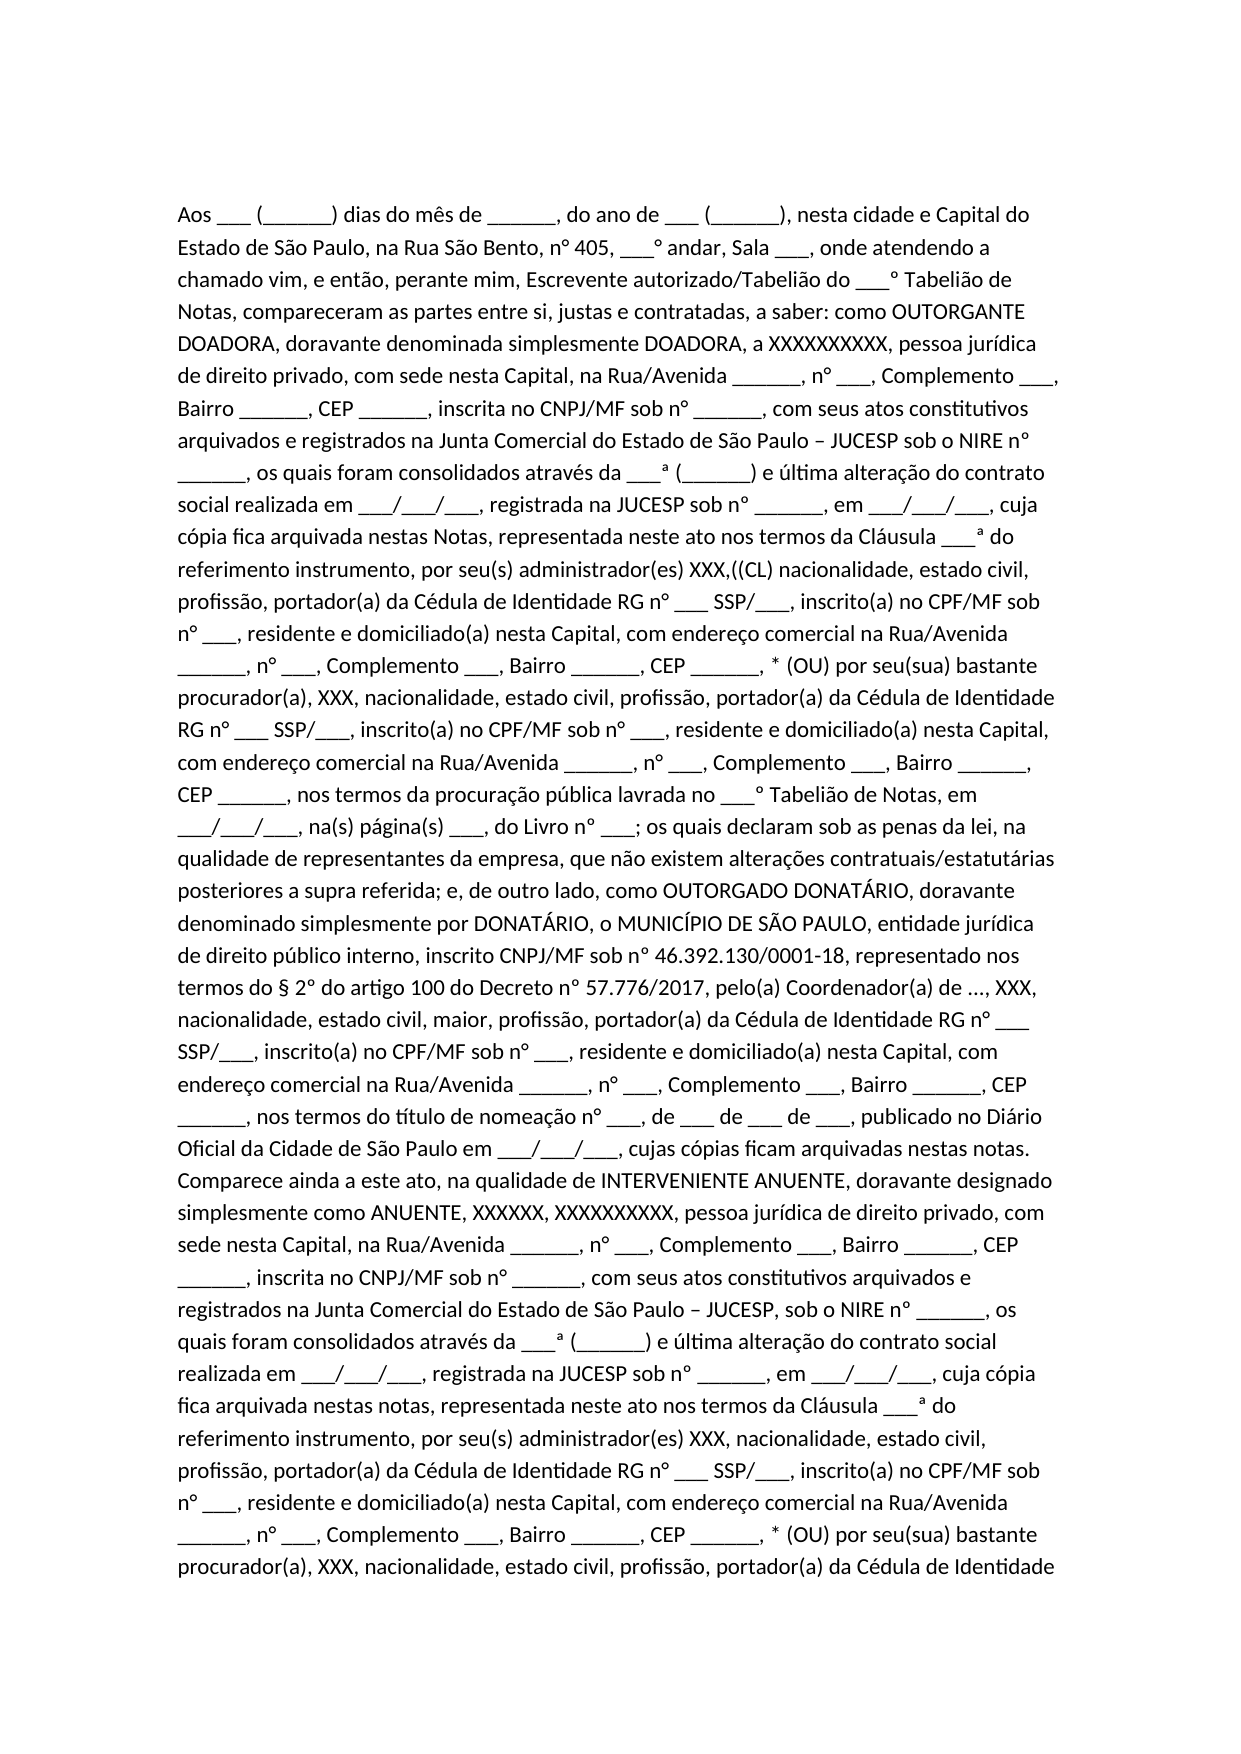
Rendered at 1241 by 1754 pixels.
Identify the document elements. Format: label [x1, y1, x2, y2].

text [177, 201, 1063, 1581]
